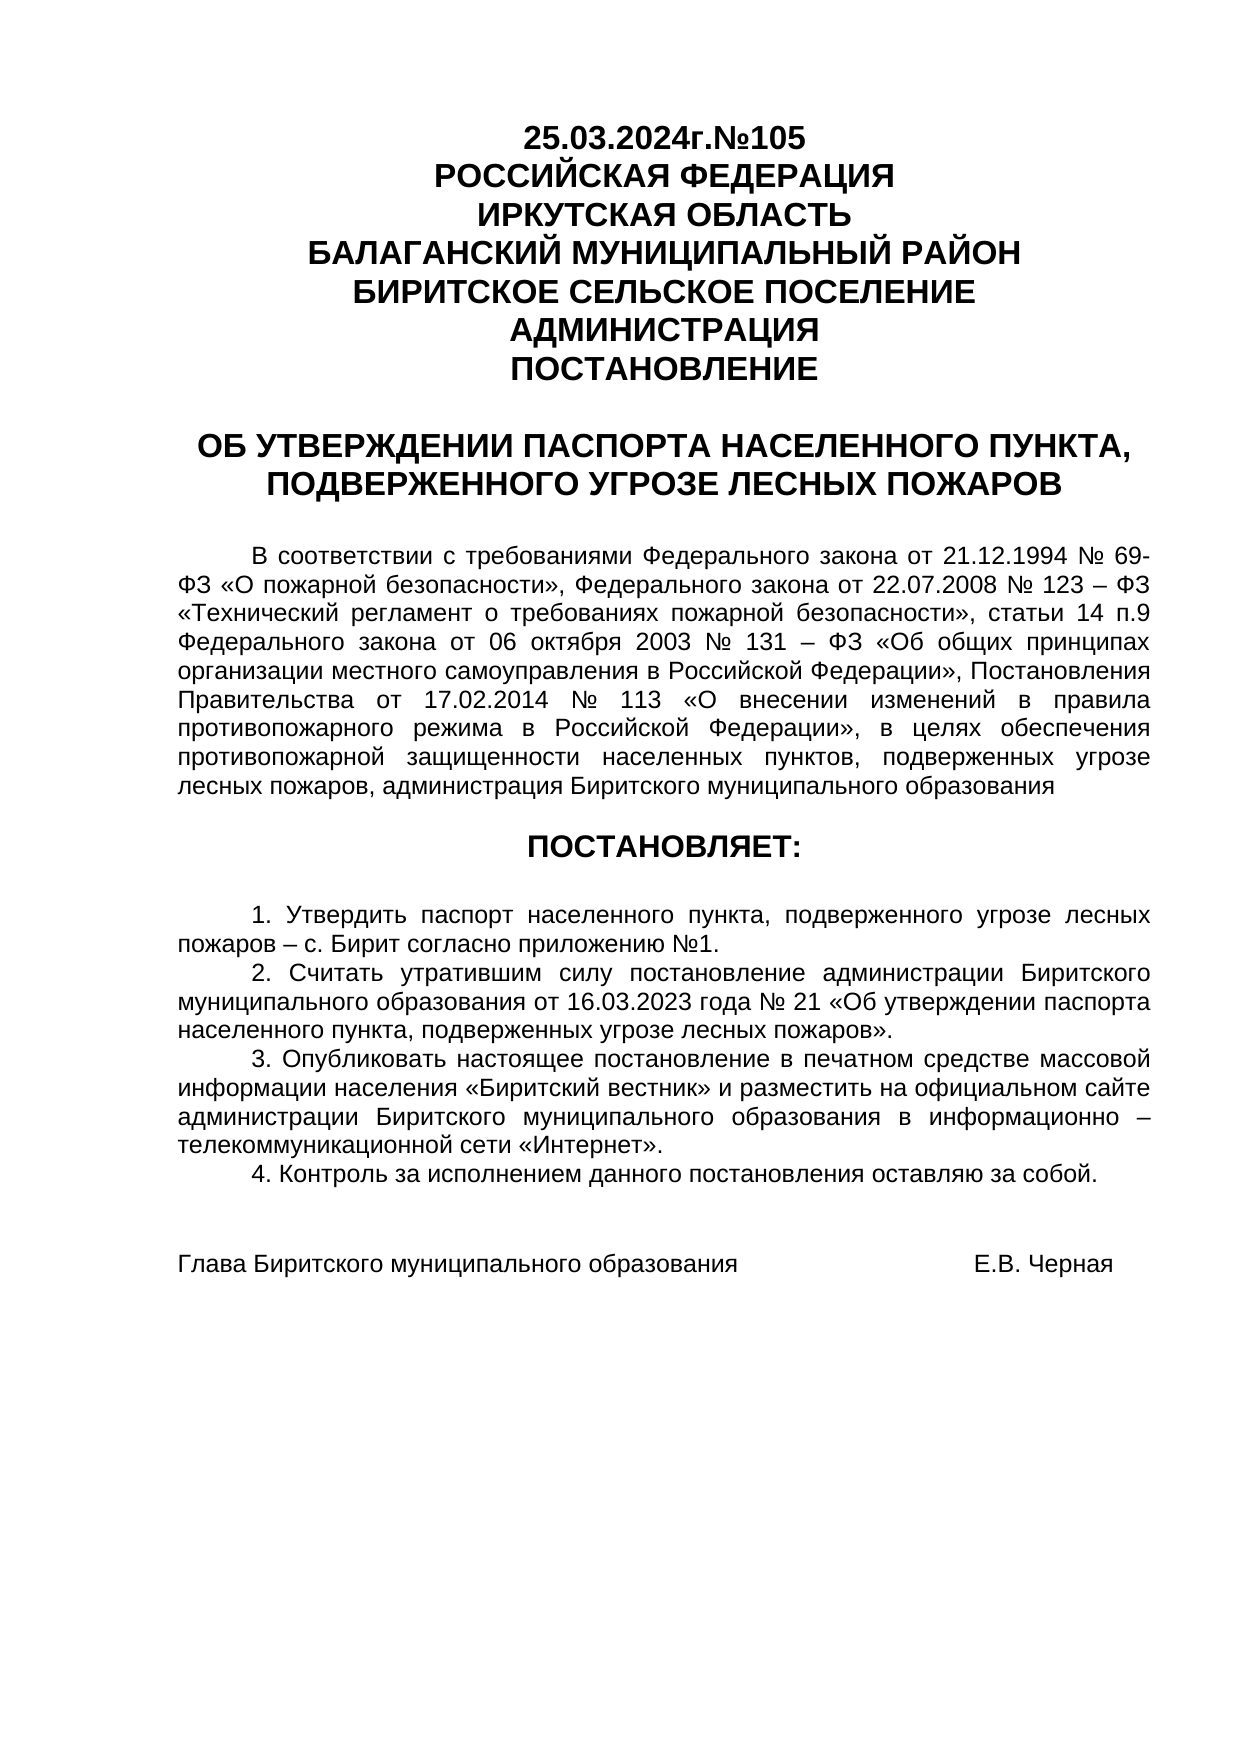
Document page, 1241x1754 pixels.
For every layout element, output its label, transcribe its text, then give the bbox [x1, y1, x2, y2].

text В соответствии с требованиями Федерального закона от 21.12.1994 № 69-ФЗ «О пожарной безопасности», Федерального закона от 22.07.2008 № 123 – ФЗ «Технический регламент о требованиях пожарной безопасности», статьи 14 п.9 Федерального закона от 06 октября 2003 № 131 – ФЗ «Об общих принципах организации местного самоуправления в Российской Федерации», Постановления Правительства от 17.02.2014 № 113 «О внесении изменений в правила противопожарного режима в Российской Федерации», в целях обеспечения противопожарной защищенности населенных пунктов, подверженных угрозе лесных пожаров, администрация Биритского муниципального образования [177, 541, 1152, 800]
text ПОСТАНОВЛЯЕТ: [177, 828, 1152, 864]
text БАЛАГАНСКИЙ МУНИЦИПАЛЬНЫЙ РАЙОН [177, 233, 1152, 272]
text 3. Опубликовать настоящее постановление в печатном средстве массовой информации населения «Биритский вестник» и разместить на официальном сайте администрации Биритского муниципального образования в информационно – телекоммуникационной сети «Интернет». [177, 1044, 1152, 1159]
text ОБ УТВЕРЖДЕНИИ ПАСПОРТА НАСЕЛЕННОГО ПУНКТА, ПОДВЕРЖЕННОГО УГРОЗЕ ЛЕСНЫХ ПОЖАРОВ [177, 426, 1152, 502]
text ИРКУТСКАЯ ОБЛАСТЬ [177, 195, 1152, 233]
text Глава Биритского муниципального образования Е.В. Черная [177, 1249, 1152, 1278]
text 4. Контроль за исполнением данного постановления оставляю за собой. [177, 1159, 1152, 1188]
text ПОСТАНОВЛЕНИЕ [177, 349, 1152, 387]
text 25.03.2024г.№105 [177, 118, 1152, 157]
text БИРИТСКОЕ СЕЛЬСКОЕ ПОСЕЛЕНИЕ [177, 272, 1152, 310]
text 2. Считать утратившим силу постановление администрации Биритского муниципального образования от 16.03.2023 года № 21 «Об утверждении паспорта населенного пункта, подверженных угрозе лесных пожаров». [177, 958, 1152, 1044]
text АДМИНИСТРАЦИЯ [177, 310, 1152, 349]
text 1. Утвердить паспорт населенного пункта, подверженного угрозе лесных пожаров – с. Бирит согласно приложению №1. [177, 900, 1152, 958]
text РОССИЙСКАЯ ФЕДЕРАЦИЯ [177, 157, 1152, 195]
